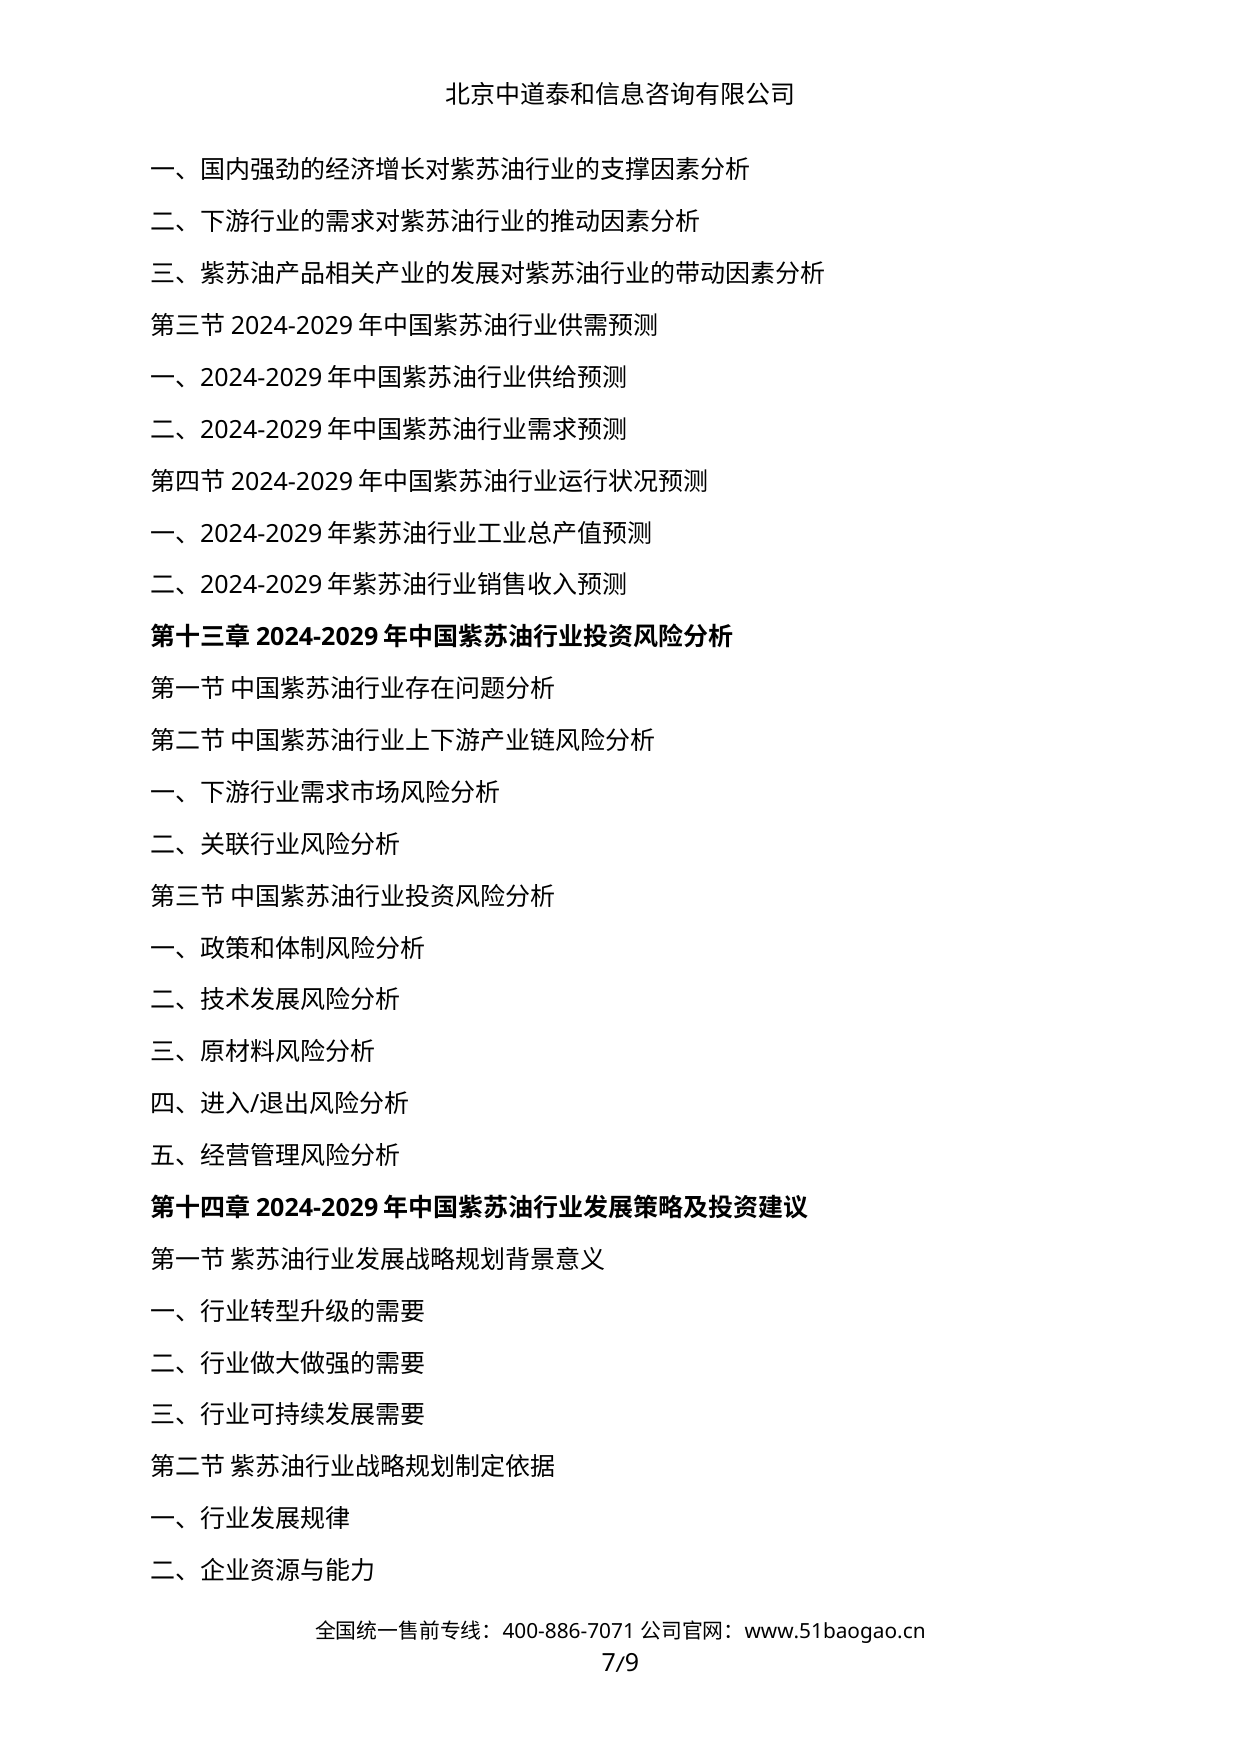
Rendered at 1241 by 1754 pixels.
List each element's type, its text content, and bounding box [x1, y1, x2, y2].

text 第二节 中国紫苏油行业上下游产业链风险分析 [150, 721, 1090, 757]
text 一、行业转型升级的需要 [150, 1291, 1090, 1327]
text 三、行业可持续发展需要 [150, 1395, 1090, 1431]
text 一、2024-2029年紫苏油行业工业总产值预测 [150, 513, 1090, 549]
text 第一节 中国紫苏油行业存在问题分析 [150, 669, 1090, 705]
text 四、进入/退出风险分析 [150, 1084, 1090, 1120]
text 二、企业资源与能力 [150, 1551, 1090, 1587]
text 一、2024-2029年中国紫苏油行业供给预测 [150, 357, 1090, 394]
text 一、国内强劲的经济增长对紫苏油行业的支撑因素分析 [150, 150, 1090, 186]
text 第四节 2024-2029年中国紫苏油行业运行状况预测 [150, 461, 1090, 497]
text 第二节 紫苏油行业战略规划制定依据 [150, 1447, 1090, 1483]
text 第一节 紫苏油行业发展战略规划背景意义 [150, 1239, 1090, 1276]
text 二、行业做大做强的需要 [150, 1343, 1090, 1379]
text 五、经营管理风险分析 [150, 1136, 1090, 1172]
text 二、技术发展风险分析 [150, 980, 1090, 1016]
text 第十四章 2024-2029年中国紫苏油行业发展策略及投资建议 [150, 1187, 1090, 1224]
text 二、下游行业的需求对紫苏油行业的推动因素分析 [150, 202, 1090, 238]
text 三、原材料风险分析 [150, 1032, 1090, 1068]
text 二、2024-2029年紫苏油行业销售收入预测 [150, 565, 1090, 601]
text 三、紫苏油产品相关产业的发展对紫苏油行业的带动因素分析 [150, 254, 1090, 290]
text 第三节 2024-2029年中国紫苏油行业供需预测 [150, 306, 1090, 342]
text 二、关联行业风险分析 [150, 824, 1090, 861]
text 第三节 中国紫苏油行业投资风险分析 [150, 876, 1090, 912]
text 第十三章 2024-2029年中国紫苏油行业投资风险分析 [150, 617, 1090, 653]
text 二、2024-2029年中国紫苏油行业需求预测 [150, 409, 1090, 446]
text 一、下游行业需求市场风险分析 [150, 772, 1090, 809]
text 一、行业发展规律 [150, 1499, 1090, 1535]
text 一、政策和体制风险分析 [150, 928, 1090, 964]
